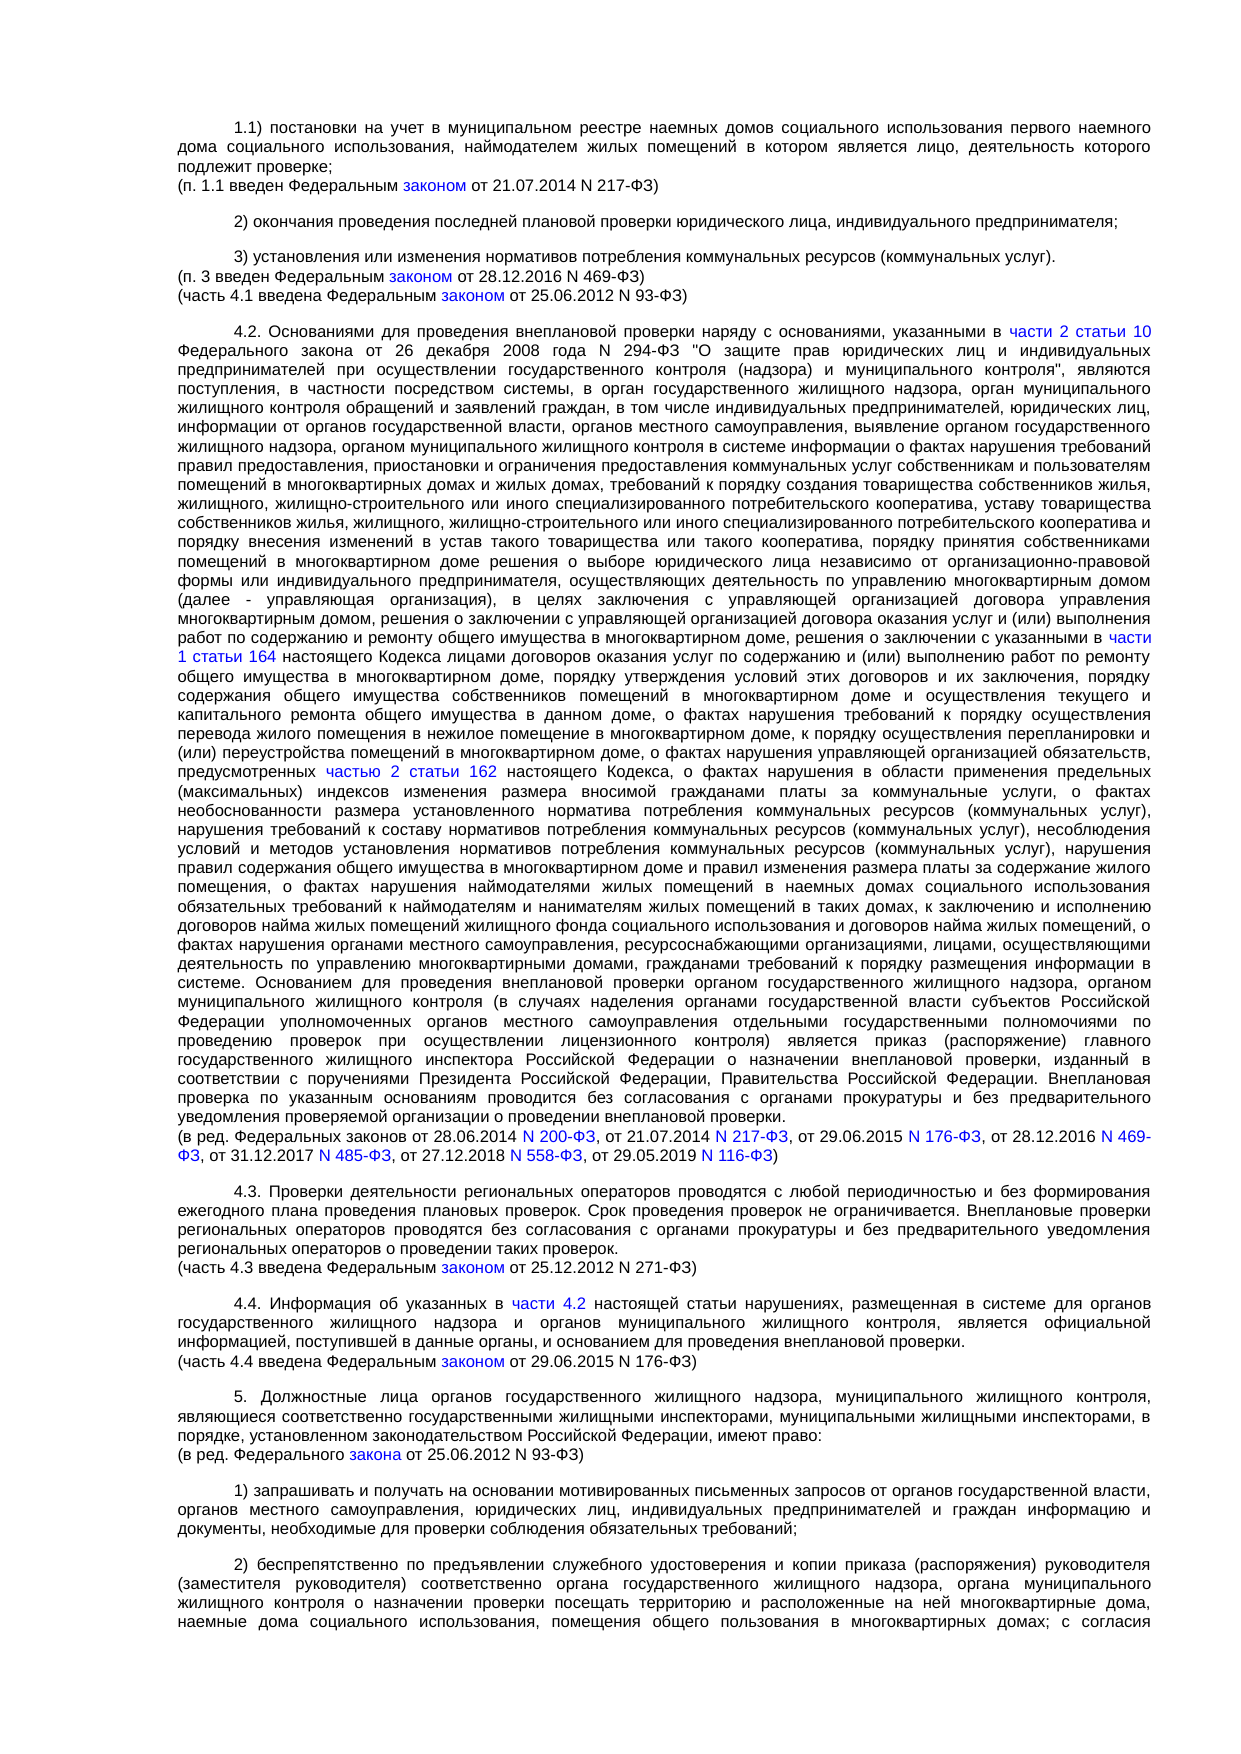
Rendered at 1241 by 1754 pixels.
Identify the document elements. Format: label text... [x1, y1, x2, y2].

text 3) установления или изменения нормативов потребления коммунальных ресурсов (коммунальных услуг). [177, 247, 1152, 266]
text 4.3. Проверки деятельности региональных операторов проводятся с любой периодичностью и без формирования ежегодного плана проведения плановых проверок. Срок проведения проверок не ограничивается. Внеплановые проверки региональных операторов проводятся без согласования с органами прокуратуры и без предварительного уведомления региональных операторов о проведении таких проверок. [177, 1181, 1152, 1258]
text 1.1) постановки на учет в муниципальном реестре наемных домов социального использования первого наемного дома социального использования, наймодателем жилых помещений в котором является лицо, деятельность которого подлежит проверке; [177, 118, 1152, 176]
text 4.4. Информация об указанных в части 4.2 настоящей статьи нарушениях, размещенная в системе для органов государственного жилищного надзора и органов муниципального жилищного контроля, является официальной информацией, поступившей в данные органы, и основанием для проведения внеплановой проверки. [177, 1294, 1152, 1351]
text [177, 1555, 1152, 1631]
text (в ред. Федеральных законов от 28.06.2014 N 200-ФЗ, от 21.07.2014 N 217-ФЗ, от 29.06.2015 N 176-ФЗ, от 28.12.2016 N 469-ФЗ, от 31.12.2017 N 485-ФЗ, от 27.12.2018 N 558-ФЗ, от 29.05.2019 N 116-ФЗ) [177, 1126, 1152, 1165]
text (часть 4.3 введена Федеральным законом от 25.12.2012 N 271-ФЗ) [177, 1258, 1152, 1277]
text 2) окончания проведения последней плановой проверки юридического лица, индивидуального предпринимателя; [177, 211, 1152, 231]
text (в ред. Федерального закона от 25.06.2012 N 93-ФЗ) [177, 1445, 1152, 1464]
text 1) запрашивать и получать на основании мотивированных письменных запросов от органов государственной власти, органов местного самоуправления, юридических лиц, индивидуальных предпринимателей и граждан информацию и документы, необходимые для проверки соблюдения обязательных требований; [177, 1481, 1152, 1538]
text (п. 3 введен Федеральным законом от 28.12.2016 N 469-ФЗ) [177, 266, 1152, 286]
text (часть 4.4 введена Федеральным законом от 29.06.2015 N 176-ФЗ) [177, 1351, 1152, 1371]
text (часть 4.1 введена Федеральным законом от 25.06.2012 N 93-ФЗ) [177, 286, 1152, 305]
text 4.2. Основаниями для проведения внеплановой проверки наряду с основаниями, указанными в части 2 статьи 10 Федерального закона от 26 декабря 2008 года N 294-ФЗ "О защите прав юридических лиц и индивидуальных предпринимателей при осуществлении государственного контроля (надзора) и муниципального контроля", являются поступления, в частности посредством системы, в орган государственного жилищного надзора, орган муниципального жилищного контроля обращений и заявлений граждан, в том числе индивидуальных предпринимателей, юридических лиц, информации от органов государственной власти, органов местного самоуправления, выявление органом государственного жилищного надзора, органом муниципального жилищного контроля в системе информации о фактах нарушения требований правил предоставления, приостановки и ограничения предоставления коммунальных услуг собственникам и пользователям помещений в многоквартирных домах и жилых домах, требований к порядку создания товарищества собственников жилья, жилищного, жилищно-строительного или иного специализированного потребительского кооператива, уставу товарищества собственников жилья, жилищного, жилищно-строительного или иного специализированного потребительского кооператива и порядку внесения изменений в устав такого товарищества или такого кооператива, порядку принятия собственниками помещений в многоквартирном доме решения о выборе юридического лица независимо от организационно-правовой формы или индивидуального предпринимателя, осуществляющих деятельность по управлению многоквартирным домом (далее - управляющая организация), в целях заключения с управляющей организацией договора управления многоквартирным домом, решения о заключении с управляющей организацией договора оказания услуг и (или) выполнения работ по содержанию и ремонту общего имущества в многоквартирном доме, решения о заключении с указанными в части 1 статьи 164 настоящего Кодекса лицами договоров оказания услуг по содержанию и (или) выполнению работ по ремонту общего имущества в многоквартирном доме, порядку утверждения условий этих договоров и их заключения, порядку содержания общего имущества собственников помещений в многоквартирном доме и осуществления текущего и капитального ремонта общего имущества в данном доме, о фактах нарушения требований к порядку осуществления перевода жилого помещения в нежилое помещение в многоквартирном доме, к порядку осуществления перепланировки и (или) переустройства помещений в многоквартирном доме, о фактах нарушения управляющей организацией обязательств, предусмотренных частью 2 статьи 162 настоящего Кодекса, о фактах нарушения в области применения предельных (максимальных) индексов изменения размера вносимой гражданами платы за коммунальные услуги, о фактах необоснованности размера установленного норматива потребления коммунальных ресурсов (коммунальных услуг), нарушения требований к составу нормативов потребления коммунальных ресурсов (коммунальных услуг), несоблюдения условий и методов установления нормативов потребления коммунальных ресурсов (коммунальных услуг), нарушения правил содержания общего имущества в многоквартирном доме и правил изменения размера платы за содержание жилого помещения, о фактах нарушения наймодателями жилых помещений в наемных домах социального использования обязательных требований к наймодателям и нанимателям жилых помещений в таких домах, к заключению и исполнению договоров найма жилых помещений жилищного фонда социального использования и договоров найма жилых помещений, о фактах нарушения органами местного самоуправления, ресурсоснабжающими организациями, лицами, осуществляющими деятельность по управлению многоквартирными домами, гражданами требований к порядку размещения информации в системе. Основанием для проведения внеплановой проверки органом государственного жилищного надзора, органом муниципального жилищного контроля (в случаях наделения органами государственной власти субъектов Российской Федерации уполномоченных органов местного самоуправления отдельными государственными полномочиями по проведению проверок при осуществлении лицензионного контроля) является приказ (распоряжение) главного государственного жилищного инспектора Российской Федерации о назначении внеплановой проверки, изданный в соответствии с поручениями Президента Российской Федерации, Правительства Российской Федерации. Внеплановая проверка по указанным основаниям проводится без согласования с органами прокуратуры и без предварительного уведомления проверяемой организации о проведении внеплановой проверки. [177, 321, 1152, 1126]
text (п. 1.1 введен Федеральным законом от 21.07.2014 N 217-ФЗ) [177, 176, 1152, 195]
text 5. Должностные лица органов государственного жилищного надзора, муниципального жилищного контроля, являющиеся соответственно государственными жилищными инспекторами, муниципальными жилищными инспекторами, в порядке, установленном законодательством Российской Федерации, имеют право: [177, 1387, 1152, 1445]
